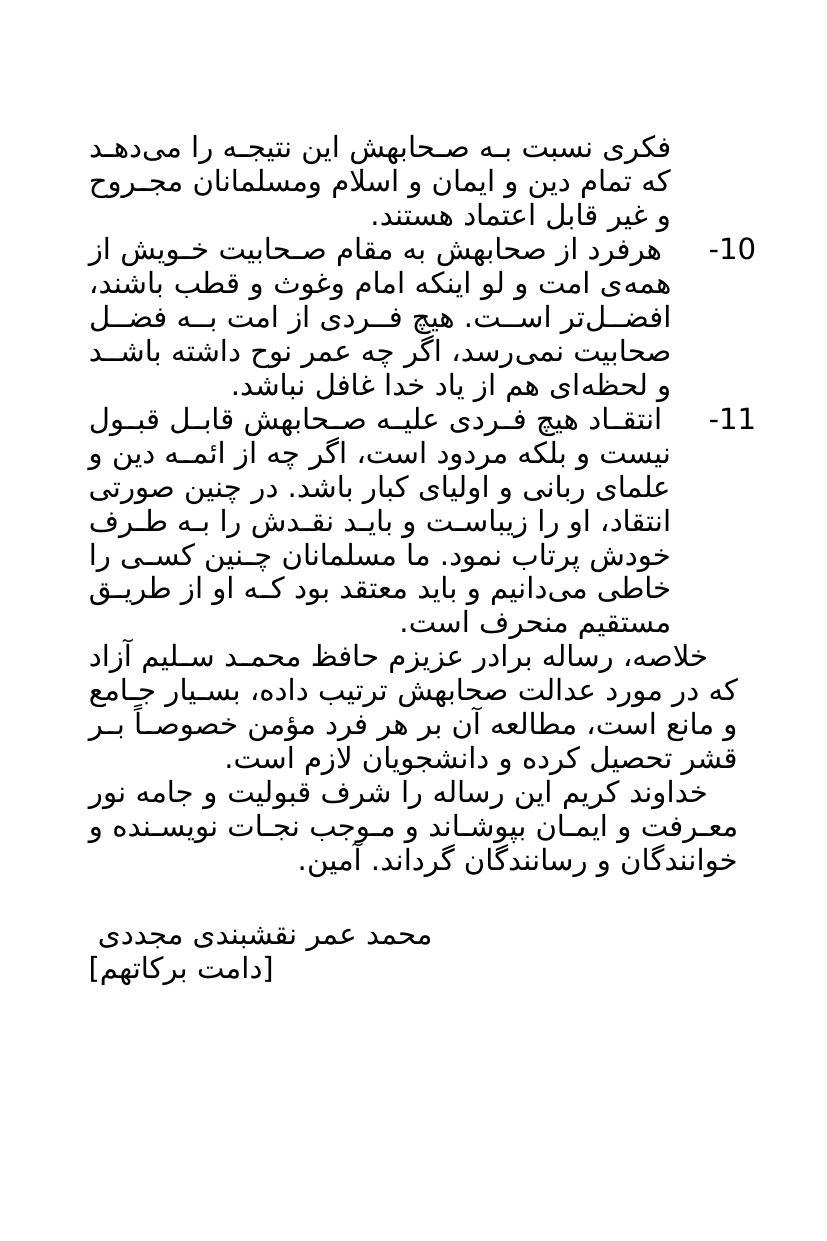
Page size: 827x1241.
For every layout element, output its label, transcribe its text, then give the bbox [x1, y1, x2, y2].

text خداوند کریم این رساله را شرف قبولیت و جامه نور معرفت و ایمان بپوشاند و موجب نجات نویسنده و خوانندگان و رسانندگان گرداند. آمین. [89, 776, 738, 877]
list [89, 130, 708, 232]
text محمد عمر نقشبندی مجددی [89, 917, 738, 951]
text خلاصه، رساله برادر عزیزم حافظ محمد سلیم آزاد که در مورد عدالت صحابهش ترتیب داده، بسیار جامع و مانع است، مطالعه آن بر هر فرد مؤمن خصوصاً بر قشر تحصیل کرده و دانشجویان لازم است. [89, 640, 738, 776]
text [دامت برکاتهم] [89, 951, 738, 985]
list انتقاد هیچ فردی علیه صحابهش قابل قبول نیست و بلکه مردود است، اگر چه از ائمه دین و علمای ربانی و اولیای کبار باشد. در چنین صورتی انتقاد، او را زیباست و باید نقدش را به طرف خودش پرتاب نمود. ما مسلمانان چنین کسی را خاطی می‌دانیم و باید معتقد بود که او از طریق مستقیم منحرف است. [89, 402, 708, 640]
list هرفرد از صحابهش به مقام صحابیت خویش از همه‌ی امت و لو اینکه امام وغوث و قطب باشند، افضل‌تر است. هیچ فردی از امت به فضل صحابیت نمی‌رسد، اگر چه عمر نوح داشته باشد و لحظه‌ای هم از یاد خدا غافل نباشد. [89, 232, 708, 402]
